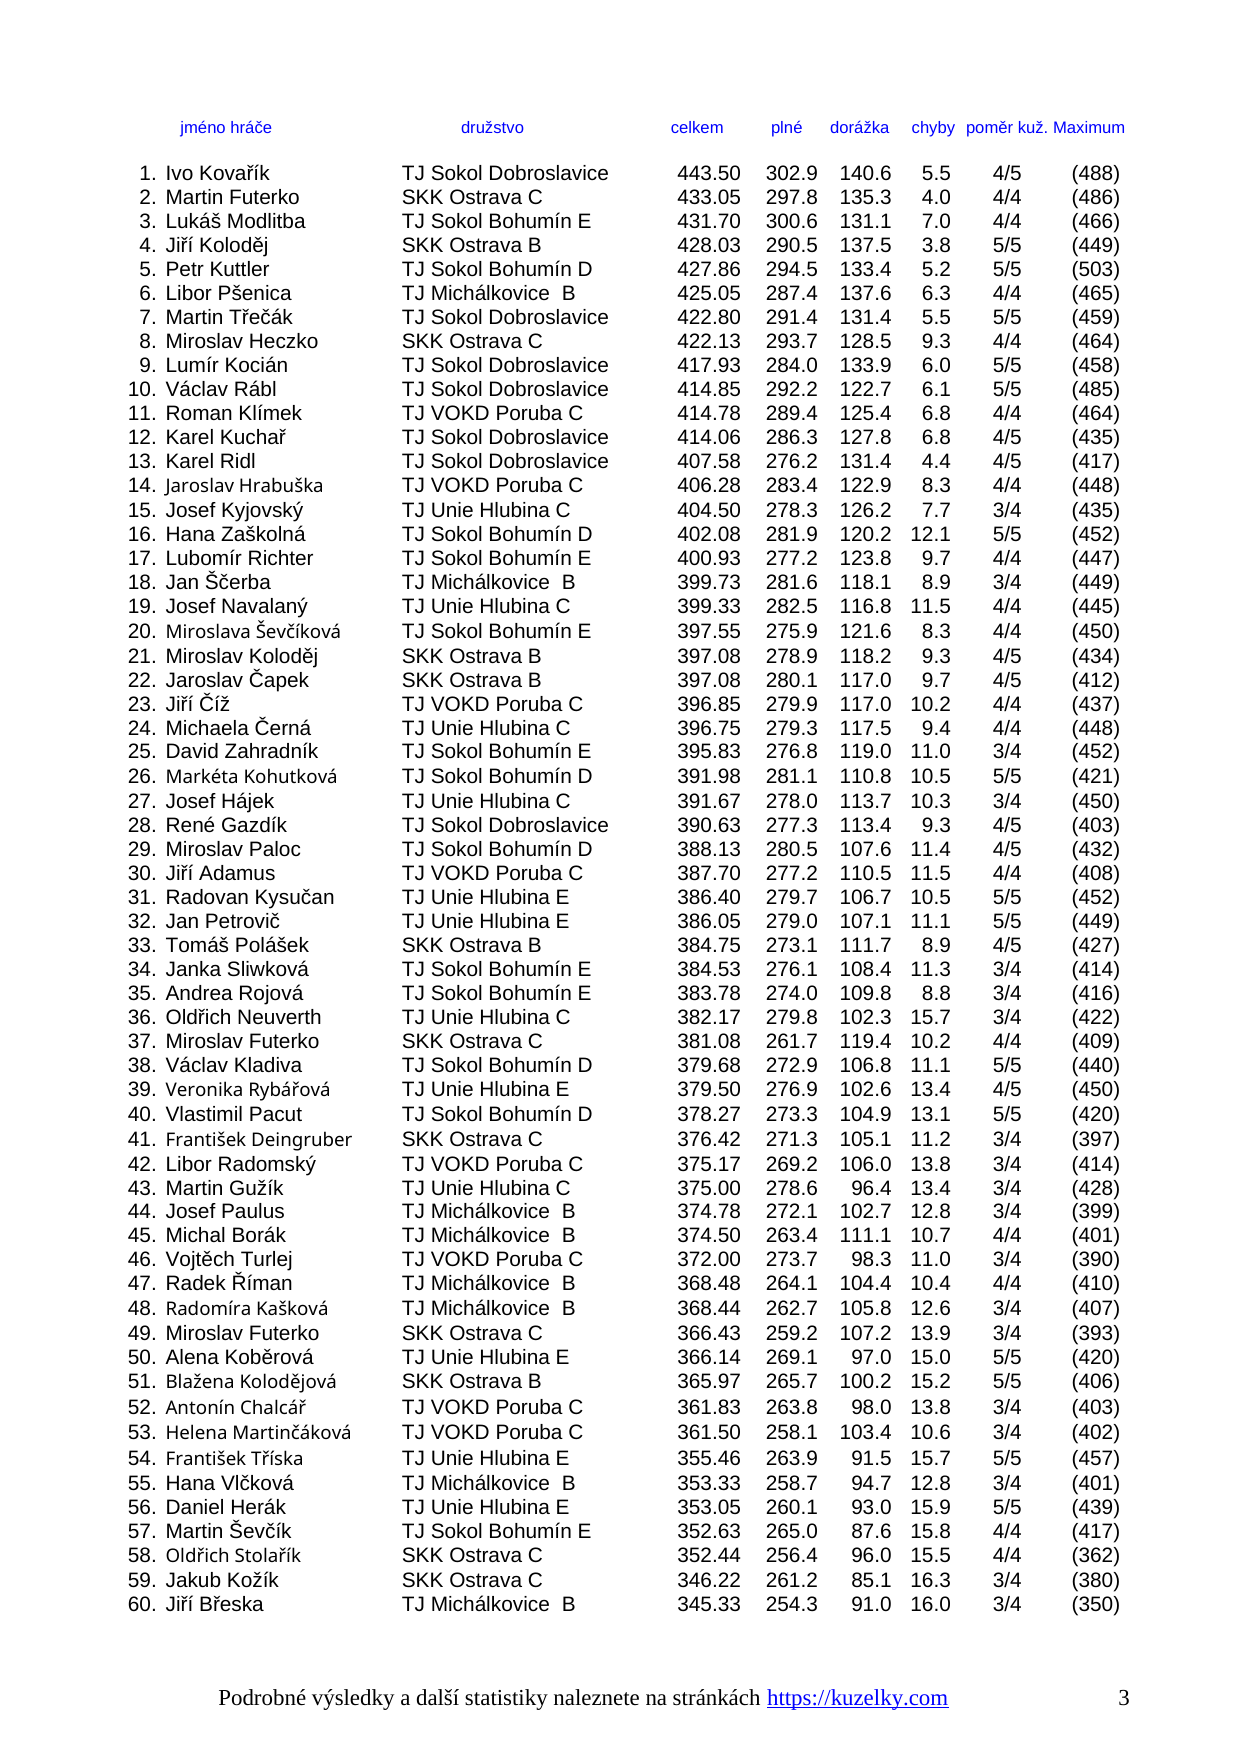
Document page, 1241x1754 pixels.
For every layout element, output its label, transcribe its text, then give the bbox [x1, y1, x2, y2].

text 22. Jaroslav Čapek SKK Ostrava B 397.08 280.1 117.0 9.7 4/5 (412) [106, 667, 1134, 691]
text 46. Vojtěch Turlej TJ VOKD Poruba C 372.00 273.7 98.3 11.0 3/4 (390) [106, 1247, 1134, 1271]
text jméno hráče družstvo celkem plné dorážka chyby poměr kuž. Maximum [106, 118, 1134, 137]
text 43. Martin Gužík TJ Unie Hlubina C 375.00 278.6 96.4 13.4 3/4 (428) [106, 1175, 1134, 1199]
text 44. Josef Paulus TJ Michálkovice B 374.78 272.1 102.7 12.8 3/4 (399) [106, 1199, 1134, 1223]
text 32. Jan Petrovič TJ Unie Hlubina E 386.05 279.0 107.1 11.1 5/5 (449) [106, 909, 1134, 933]
text 45. Michal Borák TJ Michálkovice B 374.50 263.4 111.1 10.7 4/4 (401) [106, 1223, 1134, 1247]
text 41. František Deingruber SKK Ostrava C 376.42 271.3 105.1 11.2 3/4 (397) [106, 1126, 1134, 1151]
text 13. Karel Ridl TJ Sokol Dobroslavice 407.58 276.2 131.4 4.4 4/5 (417) [106, 449, 1134, 473]
text 42. Libor Radomský TJ VOKD Poruba C 375.17 269.2 106.0 13.8 3/4 (414) [106, 1151, 1134, 1175]
text 38. Václav Kladiva TJ Sokol Bohumín D 379.68 272.9 106.8 11.1 5/5 (440) [106, 1052, 1134, 1076]
text 5. Petr Kuttler TJ Sokol Bohumín D 427.86 294.5 133.4 5.2 5/5 (503) [106, 257, 1134, 281]
text 49. Miroslav Futerko SKK Ostrava C 366.43 259.2 107.2 13.9 3/4 (393) [106, 1321, 1134, 1344]
text 27. Josef Hájek TJ Unie Hlubina C 391.67 278.0 113.7 10.3 3/4 (450) [106, 789, 1134, 813]
text 26. Markéta Kohutková TJ Sokol Bohumín D 391.98 281.1 110.8 10.5 5/5 (421) [106, 763, 1134, 789]
text 19. Josef Navalaný TJ Unie Hlubina C 399.33 282.5 116.8 11.5 4/4 (445) [106, 594, 1134, 618]
text 8. Miroslav Heczko SKK Ostrava C 422.13 293.7 128.5 9.3 4/4 (464) [106, 329, 1134, 353]
text 3. Lukáš Modlitba TJ Sokol Bohumín E 431.70 300.6 131.1 7.0 4/4 (466) [106, 209, 1134, 233]
text 40. Vlastimil Pacut TJ Sokol Bohumín D 378.27 273.3 104.9 13.1 5/5 (420) [106, 1102, 1134, 1126]
text 35. Andrea Rojová TJ Sokol Bohumín E 383.78 274.0 109.8 8.8 3/4 (416) [106, 981, 1134, 1004]
text 52. Antonín Chalcář TJ VOKD Poruba C 361.83 263.8 98.0 13.8 3/4 (403) [106, 1394, 1134, 1419]
text 30. Jiří Adamus TJ VOKD Poruba C 387.70 277.2 110.5 11.5 4/4 (408) [106, 861, 1134, 885]
text 17. Lubomír Richter TJ Sokol Bohumín E 400.93 277.2 123.8 9.7 4/4 (447) [106, 546, 1134, 570]
text 9. Lumír Kocián TJ Sokol Dobroslavice 417.93 284.0 133.9 6.0 5/5 (458) [106, 353, 1134, 377]
text 18. Jan Ščerba TJ Michálkovice B 399.73 281.6 118.1 8.9 3/4 (449) [106, 570, 1134, 594]
text 33. Tomáš Polášek SKK Ostrava B 384.75 273.1 111.7 8.9 4/5 (427) [106, 933, 1134, 957]
text 21. Miroslav Koloděj SKK Ostrava B 397.08 278.9 118.2 9.3 4/5 (434) [106, 643, 1134, 667]
text 36. Oldřich Neuverth TJ Unie Hlubina C 382.17 279.8 102.3 15.7 3/4 (422) [106, 1004, 1134, 1028]
text 24. Michaela Černá TJ Unie Hlubina C 396.75 279.3 117.5 9.4 4/4 (448) [106, 715, 1134, 739]
text 16. Hana Zaškolná TJ Sokol Bohumín D 402.08 281.9 120.2 12.1 5/5 (452) [106, 522, 1134, 546]
text 39. Veronika Rybářová TJ Unie Hlubina E 379.50 276.9 102.6 13.4 4/5 (450) [106, 1076, 1134, 1102]
text 60. Jiří Břeska TJ Michálkovice B 345.33 254.3 91.0 16.0 3/4 (350) [106, 1592, 1134, 1616]
text 59. Jakub Kožík SKK Ostrava C 346.22 261.2 85.1 16.3 3/4 (380) [106, 1568, 1134, 1592]
text 11. Roman Klímek TJ VOKD Poruba C 414.78 289.4 125.4 6.8 4/4 (464) [106, 401, 1134, 425]
text 28. René Gazdík TJ Sokol Dobroslavice 390.63 277.3 113.4 9.3 4/5 (403) [106, 813, 1134, 837]
text 54. František Tříska TJ Unie Hlubina E 355.46 263.9 91.5 15.7 5/5 (457) [106, 1445, 1134, 1471]
text 50. Alena Koběrová TJ Unie Hlubina E 366.14 269.1 97.0 15.0 5/5 (420) [106, 1344, 1134, 1368]
text 48. Radomíra Kašková TJ Michálkovice B 368.44 262.7 105.8 12.6 3/4 (407) [106, 1295, 1134, 1321]
text 23. Jiří Číž TJ VOKD Poruba C 396.85 279.9 117.0 10.2 4/4 (437) [106, 691, 1134, 715]
text 51. Blažena Kolodějová SKK Ostrava B 365.97 265.7 100.2 15.2 5/5 (406) [106, 1368, 1134, 1394]
text 15. Josef Kyjovský TJ Unie Hlubina C 404.50 278.3 126.2 7.7 3/4 (435) [106, 498, 1134, 522]
text 34. Janka Sliwková TJ Sokol Bohumín E 384.53 276.1 108.4 11.3 3/4 (414) [106, 957, 1134, 981]
text 1. Ivo Kovařík TJ Sokol Dobroslavice 443.50 302.9 140.6 5.5 4/5 (488) [106, 161, 1134, 185]
text 12. Karel Kuchař TJ Sokol Dobroslavice 414.06 286.3 127.8 6.8 4/5 (435) [106, 425, 1134, 449]
text 37. Miroslav Futerko SKK Ostrava C 381.08 261.7 119.4 10.2 4/4 (409) [106, 1028, 1134, 1052]
text 57. Martin Ševčík TJ Sokol Bohumín E 352.63 265.0 87.6 15.8 4/4 (417) [106, 1518, 1134, 1542]
text 29. Miroslav Paloc TJ Sokol Bohumín D 388.13 280.5 107.6 11.4 4/5 (432) [106, 837, 1134, 861]
text 6. Libor Pšenica TJ Michálkovice B 425.05 287.4 137.6 6.3 4/4 (465) [106, 281, 1134, 305]
text 4. Jiří Koloděj SKK Ostrava B 428.03 290.5 137.5 3.8 5/5 (449) [106, 233, 1134, 257]
text 20. Miroslava Ševčíková TJ Sokol Bohumín E 397.55 275.9 121.6 8.3 4/4 (450) [106, 618, 1134, 643]
text 55. Hana Vlčková TJ Michálkovice B 353.33 258.7 94.7 12.8 3/4 (401) [106, 1471, 1134, 1494]
text 14. Jaroslav Hrabuška TJ VOKD Poruba C 406.28 283.4 122.9 8.3 4/4 (448) [106, 473, 1134, 498]
text 47. Radek Říman TJ Michálkovice B 368.48 264.1 104.4 10.4 4/4 (410) [106, 1271, 1134, 1295]
text 10. Václav Rábl TJ Sokol Dobroslavice 414.85 292.2 122.7 6.1 5/5 (485) [106, 377, 1134, 401]
text 53. Helena Martinčáková TJ VOKD Poruba C 361.50 258.1 103.4 10.6 3/4 (402) [106, 1419, 1134, 1445]
text 2. Martin Futerko SKK Ostrava C 433.05 297.8 135.3 4.0 4/4 (486) [106, 185, 1134, 209]
text 31. Radovan Kysučan TJ Unie Hlubina E 386.40 279.7 106.7 10.5 5/5 (452) [106, 885, 1134, 909]
text 58. Oldřich Stolařík SKK Ostrava C 352.44 256.4 96.0 15.5 4/4 (362) [106, 1542, 1134, 1568]
text 25. David Zahradník TJ Sokol Bohumín E 395.83 276.8 119.0 11.0 3/4 (452) [106, 739, 1134, 763]
text 7. Martin Třečák TJ Sokol Dobroslavice 422.80 291.4 131.4 5.5 5/5 (459) [106, 305, 1134, 329]
text 56. Daniel Herák TJ Unie Hlubina E 353.05 260.1 93.0 15.9 5/5 (439) [106, 1494, 1134, 1518]
